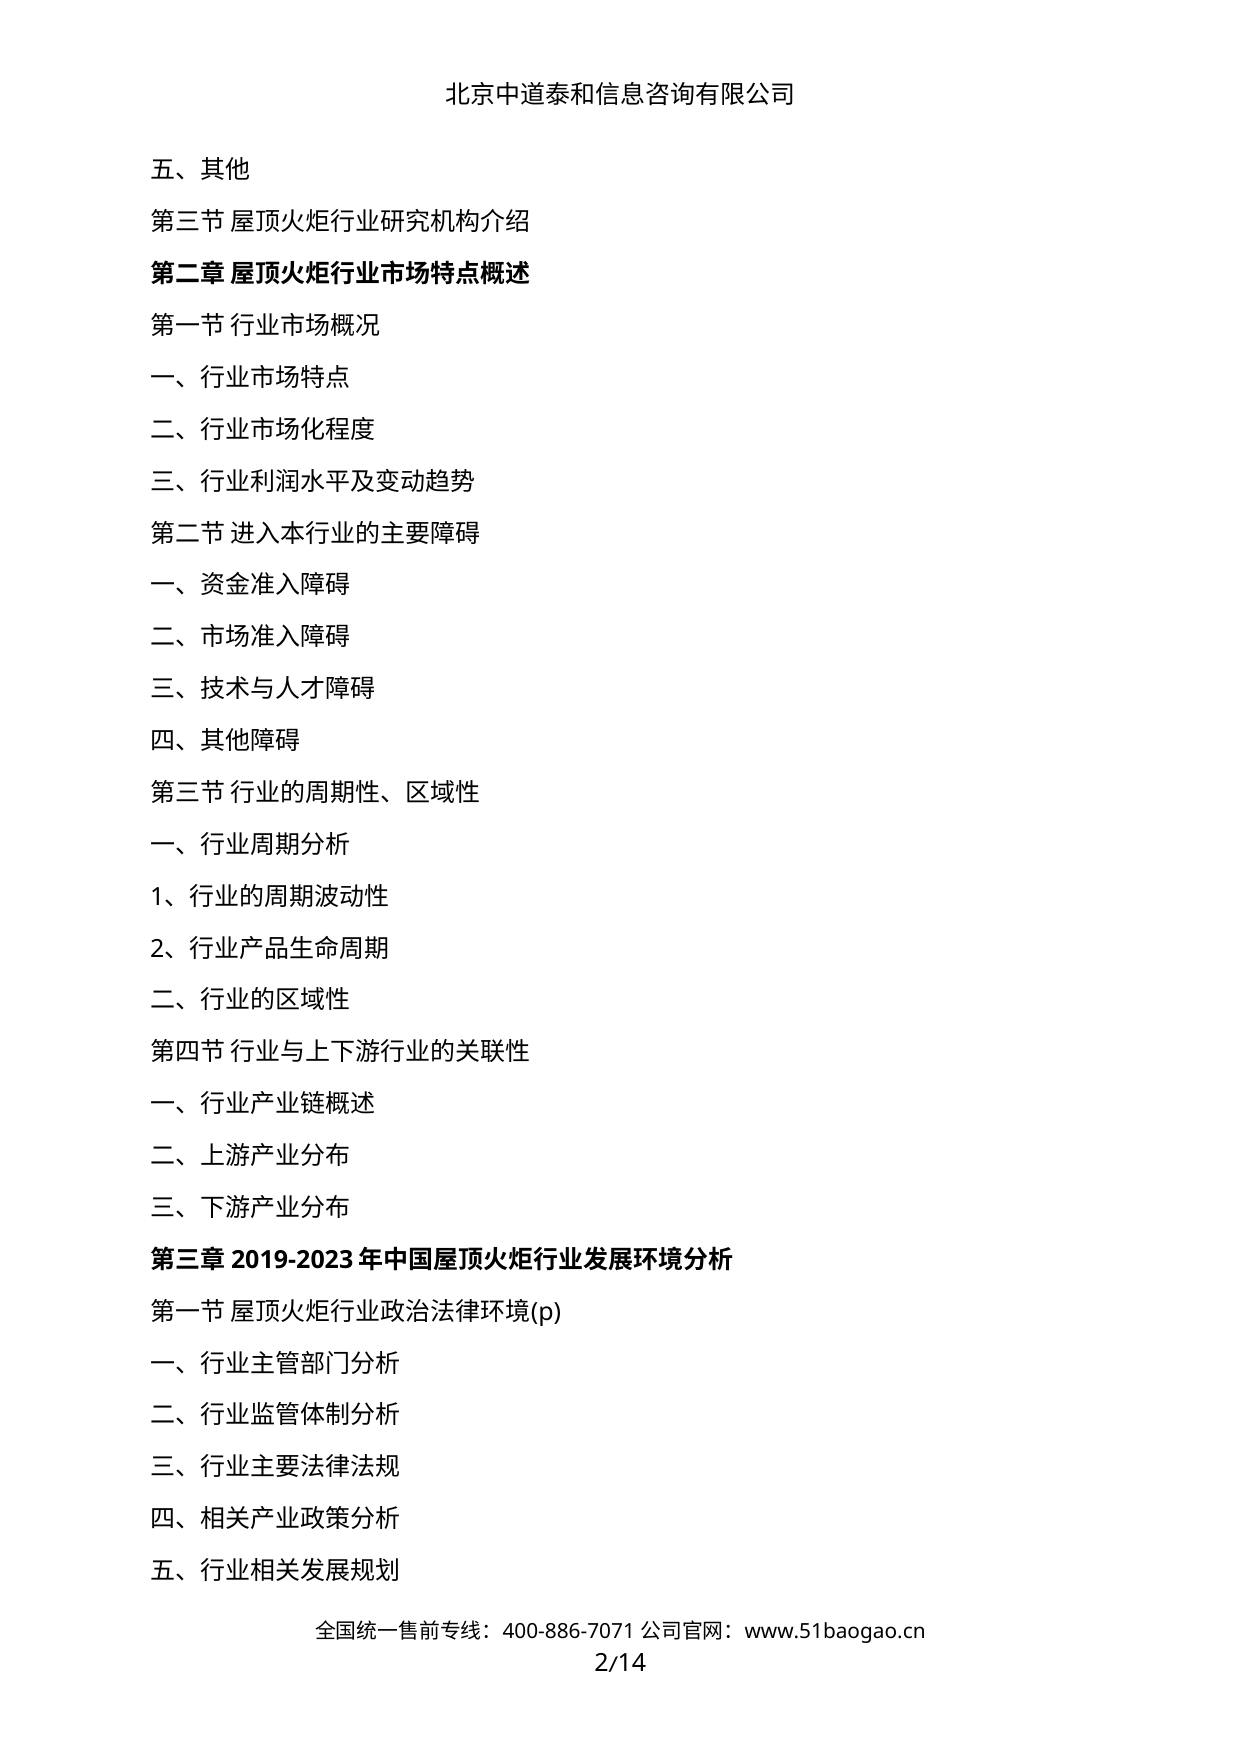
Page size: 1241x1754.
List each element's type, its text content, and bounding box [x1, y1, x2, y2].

text 一、资金准入障碍 [150, 565, 1090, 601]
text 第二节 进入本行业的主要障碍 [150, 513, 1090, 549]
text 二、行业监管体制分析 [150, 1395, 1090, 1431]
text 一、行业市场特点 [150, 357, 1090, 394]
text 四、其他障碍 [150, 721, 1090, 757]
text 第三章 2019-2023年中国屋顶火炬行业发展环境分析 [150, 1239, 1090, 1276]
text 三、技术与人才障碍 [150, 669, 1090, 705]
text 三、行业利润水平及变动趋势 [150, 461, 1090, 497]
text 三、行业主要法律法规 [150, 1447, 1090, 1483]
text 三、下游产业分布 [150, 1187, 1090, 1224]
text 一、行业主管部门分析 [150, 1343, 1090, 1379]
text 二、上游产业分布 [150, 1136, 1090, 1172]
text 二、行业的区域性 [150, 980, 1090, 1016]
text 2、行业产品生命周期 [150, 928, 1090, 964]
text 二、市场准入障碍 [150, 617, 1090, 653]
text 1、行业的周期波动性 [150, 876, 1090, 912]
text 二、行业市场化程度 [150, 409, 1090, 446]
text 第三节 行业的周期性、区域性 [150, 772, 1090, 809]
text 第二章 屋顶火炬行业市场特点概述 [150, 254, 1090, 290]
text 五、其他 [150, 150, 1090, 186]
text 第一节 行业市场概况 [150, 306, 1090, 342]
text 四、相关产业政策分析 [150, 1499, 1090, 1535]
text 第四节 行业与上下游行业的关联性 [150, 1032, 1090, 1068]
text 五、行业相关发展规划 [150, 1551, 1090, 1587]
text 第一节 屋顶火炬行业政治法律环境(p) [150, 1291, 1090, 1327]
text 第三节 屋顶火炬行业研究机构介绍 [150, 202, 1090, 238]
text 一、行业周期分析 [150, 824, 1090, 861]
text 一、行业产业链概述 [150, 1084, 1090, 1120]
